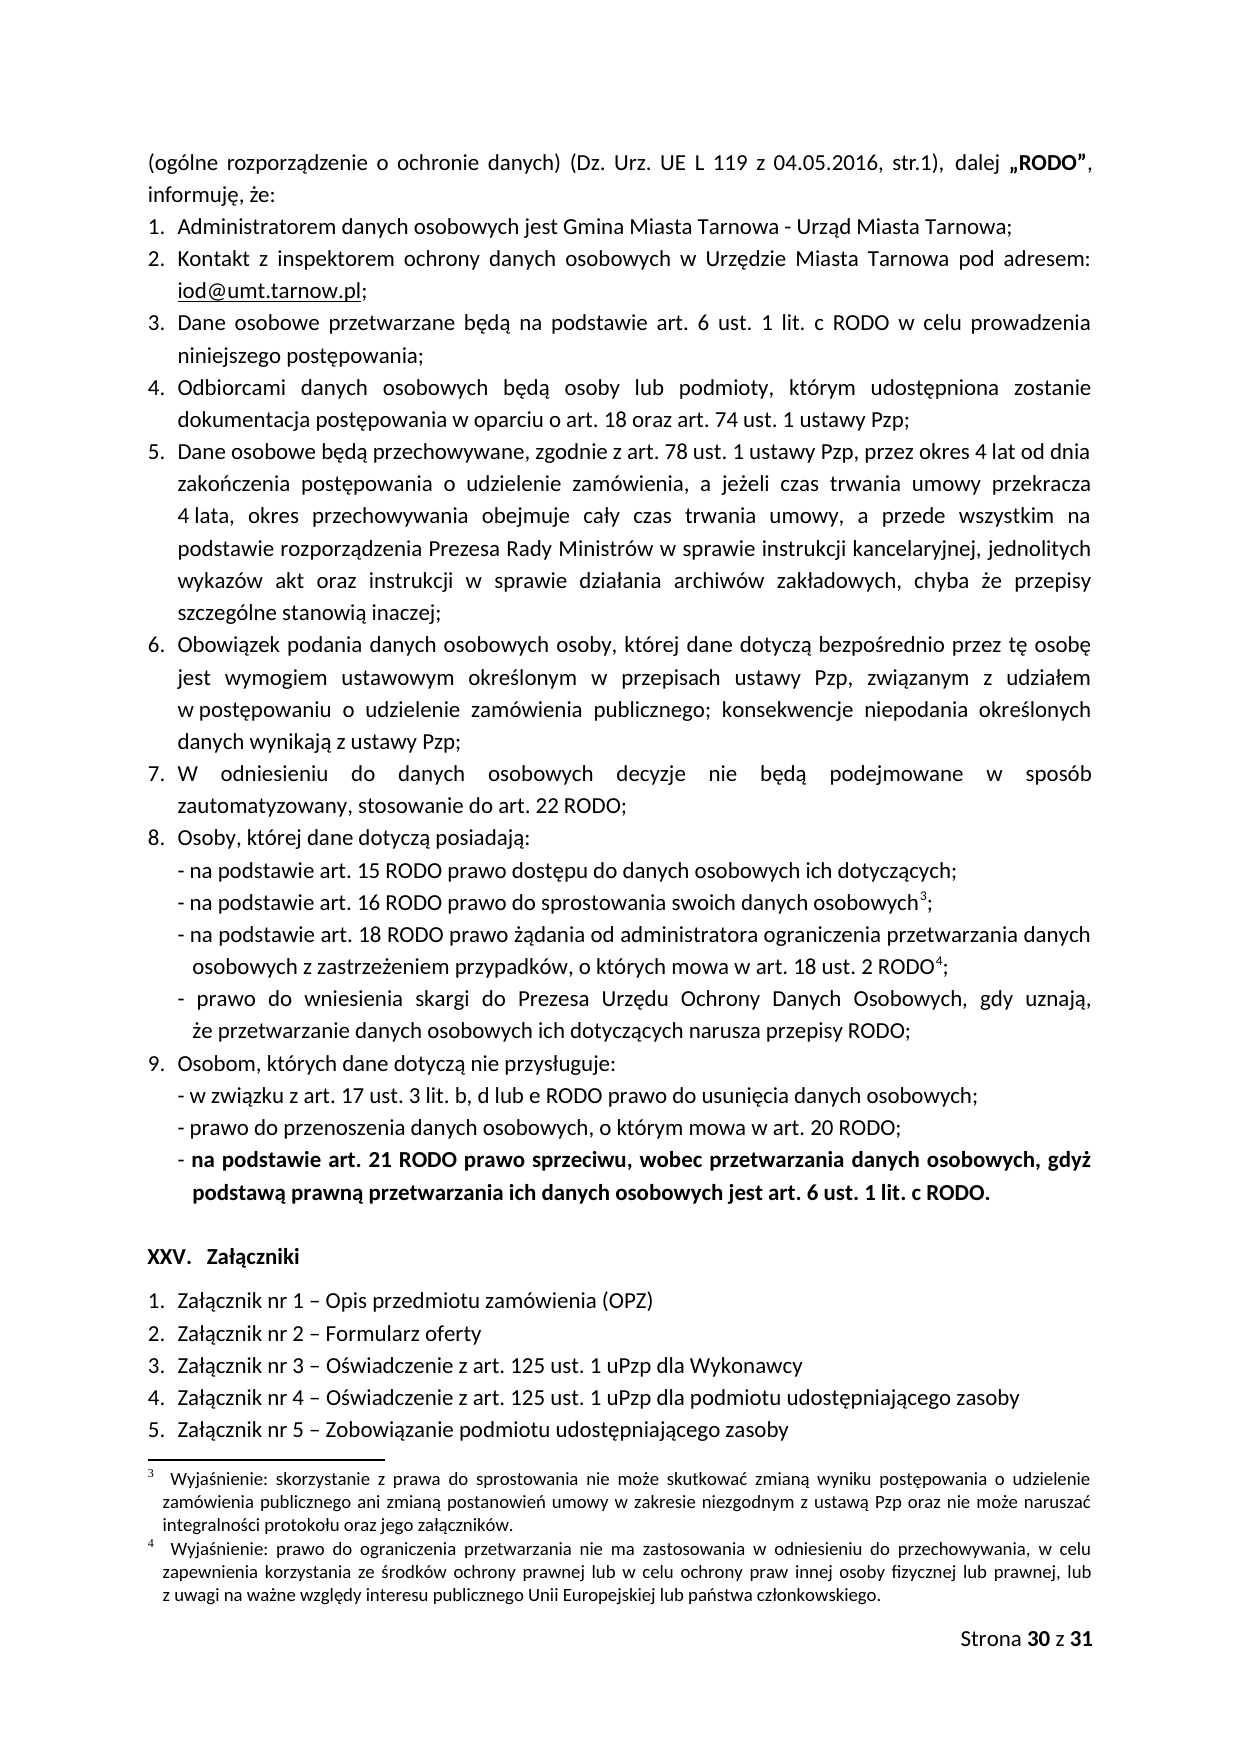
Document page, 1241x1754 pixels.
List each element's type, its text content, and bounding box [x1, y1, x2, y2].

list Kontakt z inspektorem ochrony danych osobowych w Urzędzie Miasta Tarnowa pod adresem: iod@umt.tarnow.pl; [148, 244, 1093, 304]
list Dane osobowe przetwarzane będą na podstawie art. 6 ust. 1 lit. c RODO w celu prowadzenia niniejszego postępowania; [148, 308, 1093, 369]
list Załącznik nr 3 – Oświadczenie z art. 125 ust. 1 uPzp dla Wykonawcy [148, 1351, 1093, 1379]
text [148, 148, 1093, 208]
text - w związku z art. 17 ust. 3 lit. b, d lub e RODO prawo do usunięcia danych osobowych; [148, 1081, 1093, 1109]
list Załączniki [192, 1242, 1093, 1270]
text - na podstawie art. 15 RODO prawo dostępu do danych osobowych ich dotyczących; [177, 856, 1093, 884]
list Załącznik nr 4 – Oświadczenie z art. 125 ust. 1 uPzp dla podmiotu udostępniającego zasoby [148, 1383, 1093, 1411]
list W odniesieniu do danych osobowych decyzje nie będą podejmowane w sposób zautomatyzowany, stosowanie do art. 22 RODO; [148, 759, 1093, 819]
list Załącznik nr 1 – Opis przedmiotu zamówienia (OPZ) [148, 1287, 1093, 1315]
list Dane osobowe będą przechowywane, zgodnie z art. 78 ust. 1 ustawy Pzp, przez okres 4 lat od dnia zakończenia postępowania o udzielenie zamówienia, a jeżeli czas trwania umowy przekracza 4 lata, okres przechowywania obejmuje cały czas trwania umowy, a przede wszystkim na podstawie rozporządzenia Prezesa Rady Ministrów w sprawie instrukcji kancelaryjnej, jednolitych wykazów akt oraz instrukcji w sprawie działania archiwów zakładowych, chyba że przepisy szczególne stanowią inaczej; [148, 437, 1093, 626]
list Osoby, której dane dotyczą posiadają: [148, 823, 1093, 852]
text - na podstawie art. 16 RODO prawo do sprostowania swoich danych osobowych; [177, 888, 1093, 916]
list Osobom, których dane dotyczą nie przysługuje: [148, 1049, 1093, 1077]
text - prawo do przenoszenia danych osobowych, o którym mowa w art. 20 RODO; [148, 1113, 1093, 1141]
list Odbiorcami danych osobowych będą osoby lub podmioty, którym udostępniona zostanie dokumentacja postępowania w oparciu o art. 18 oraz art. 74 ust. 1 ustawy Pzp; [148, 373, 1093, 433]
text - na podstawie art. 18 RODO prawo żądania od administratora ograniczenia przetwarzania danych osobowych z zastrzeżeniem przypadków, o których mowa w art. 18 ust. 2 RODO; [177, 920, 1093, 980]
list Załącznik nr 5 – Zobowiązanie podmiotu udostępniającego zasoby [148, 1415, 1093, 1443]
text - prawo do wniesienia skargi do Prezesa Urzędu Ochrony Danych Osobowych, gdy uznają, że przetwarzanie danych osobowych ich dotyczących narusza przepisy RODO; [177, 984, 1093, 1045]
text - na podstawie art. 21 RODO prawo sprzeciwu, wobec przetwarzania danych osobowych, gdyż podstawą prawną przetwarzania ich danych osobowych jest art. 6 ust. 1 lit. c RODO. [177, 1145, 1093, 1206]
list Obowiązek podania danych osobowych osoby, której dane dotyczą bezpośrednio przez tę osobę jest wymogiem ustawowym określonym w przepisach ustawy Pzp, związanym z udziałem w postępowaniu o udzielenie zamówienia publicznego; konsekwencje niepodania określonych danych wynikają z ustawy Pzp; [148, 630, 1093, 755]
list Administratorem danych osobowych jest Gmina Miasta Tarnowa - Urząd Miasta Tarnowa; [148, 212, 1093, 240]
list Załącznik nr 2 – Formularz oferty [148, 1319, 1093, 1347]
